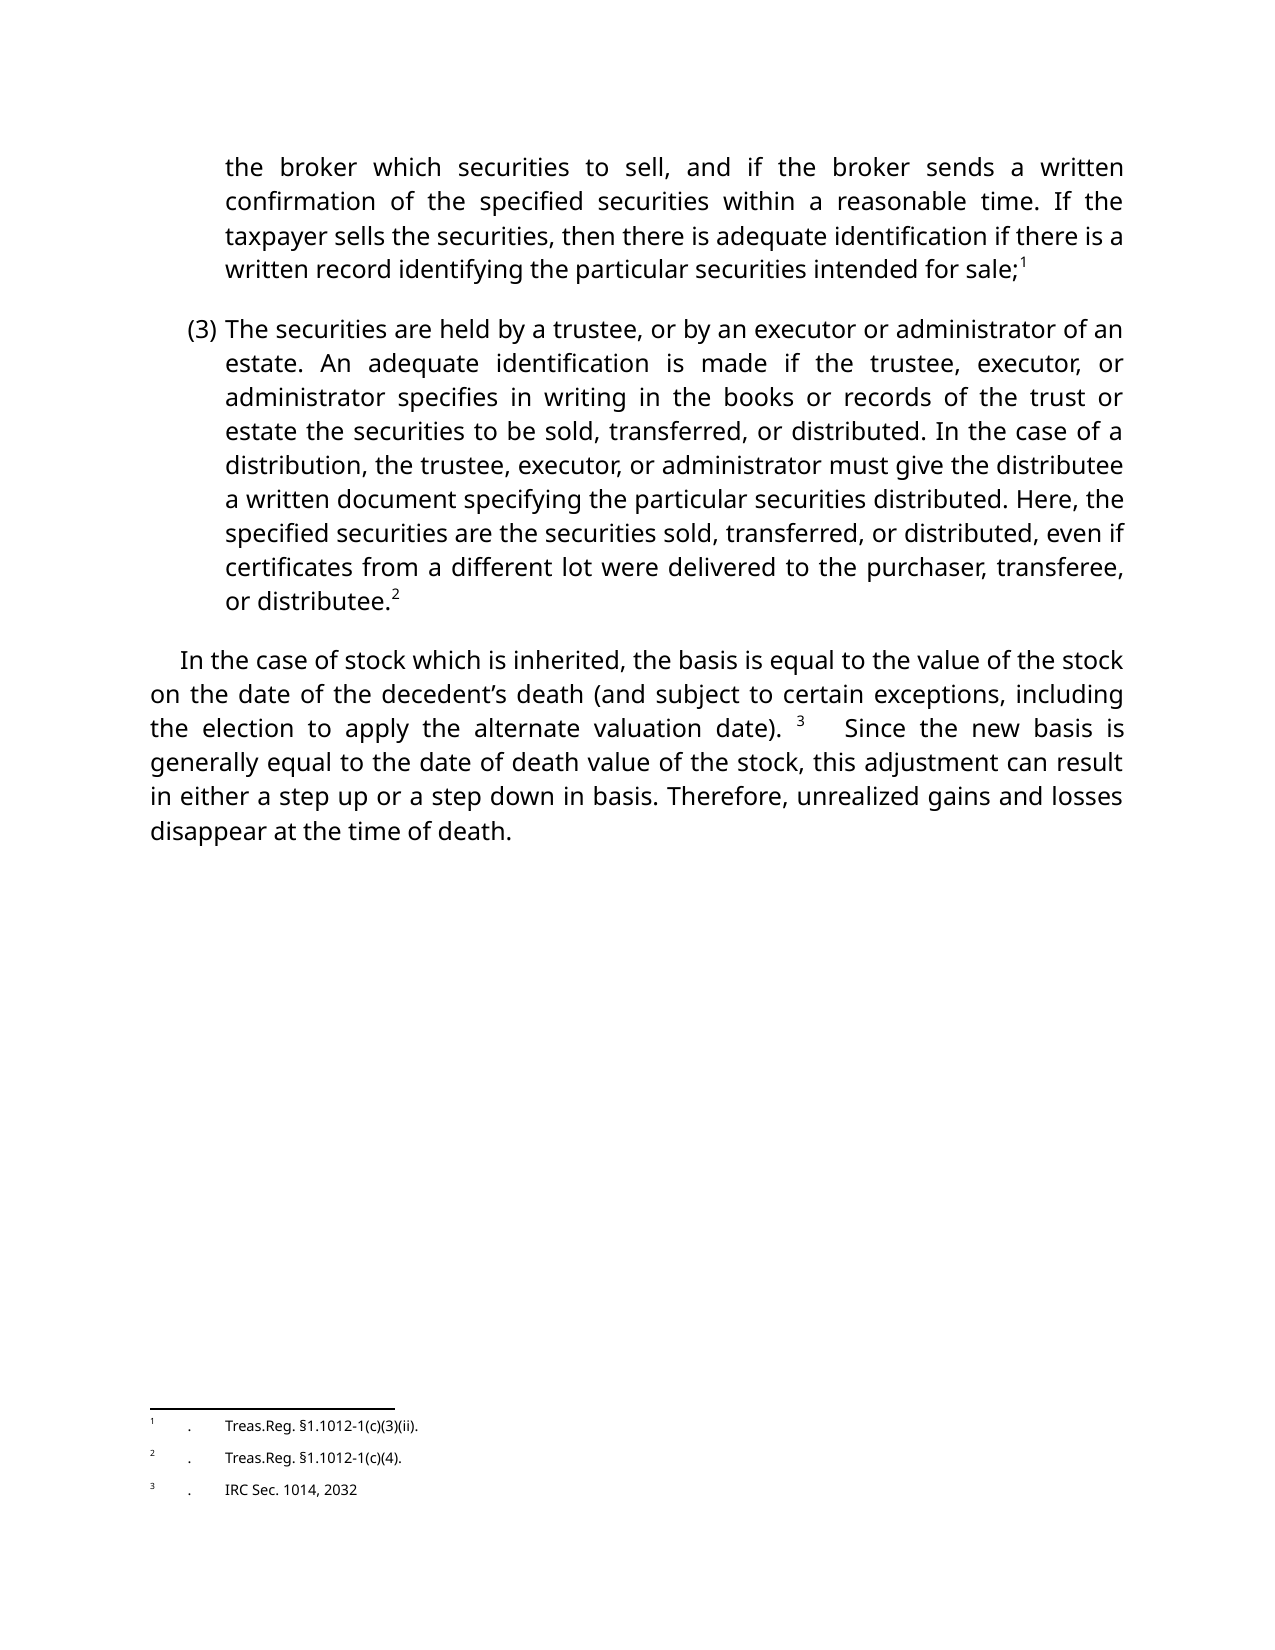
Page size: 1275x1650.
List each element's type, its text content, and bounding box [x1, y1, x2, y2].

text (3) The securities are held by a trustee, or by an executor or administrator of an estate. An adequate identification is made if the trustee, executor, or administrator specifies in writing in the books or records of the trust or estate the securities to be sold, transferred, or distributed. In the case of a distribution, the trustee, executor, or administrator must give the distributee a written document specifying the particular securities distributed. Here, the specified securities are the securities sold, transferred, or distributed, even if certificates from a different lot were delivered to the purchaser, transferee, or distributee. [187, 311, 1125, 618]
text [187, 150, 1125, 286]
text In the case of stock which is inherited, the basis is equal to the value of the stock on the date of the decedent’s death (and subject to certain exceptions, including the election to apply the alternate valuation date). Since the new basis is generally equal to the date of death value of the stock, this adjustment can result in either a step up or a step down in basis. Therefore, unrealized gains and losses disappear at the time of death. [150, 643, 1125, 847]
